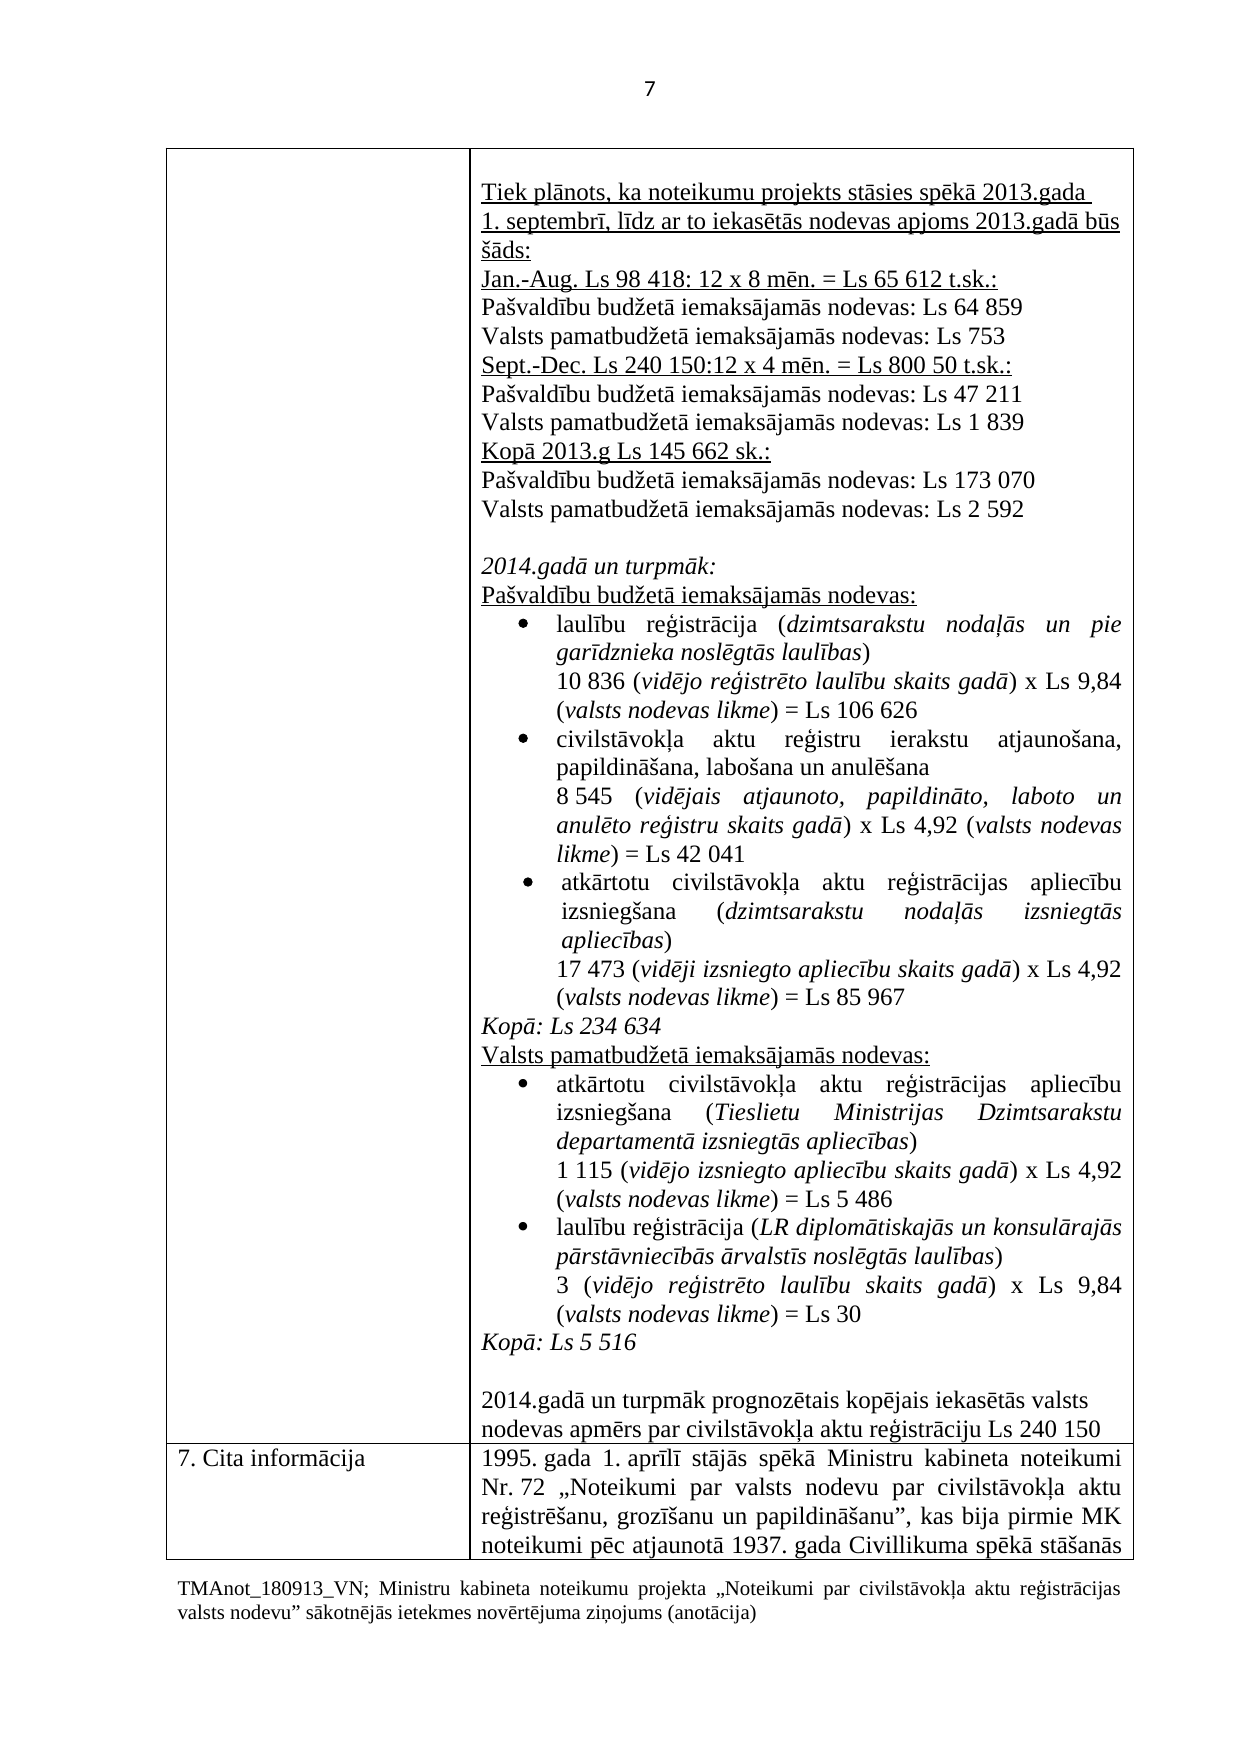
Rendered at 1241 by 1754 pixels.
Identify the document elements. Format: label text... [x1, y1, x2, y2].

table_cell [167, 149, 469, 1442]
table_cell 7. Cita informācija [167, 1444, 469, 1558]
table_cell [471, 1444, 1133, 1558]
